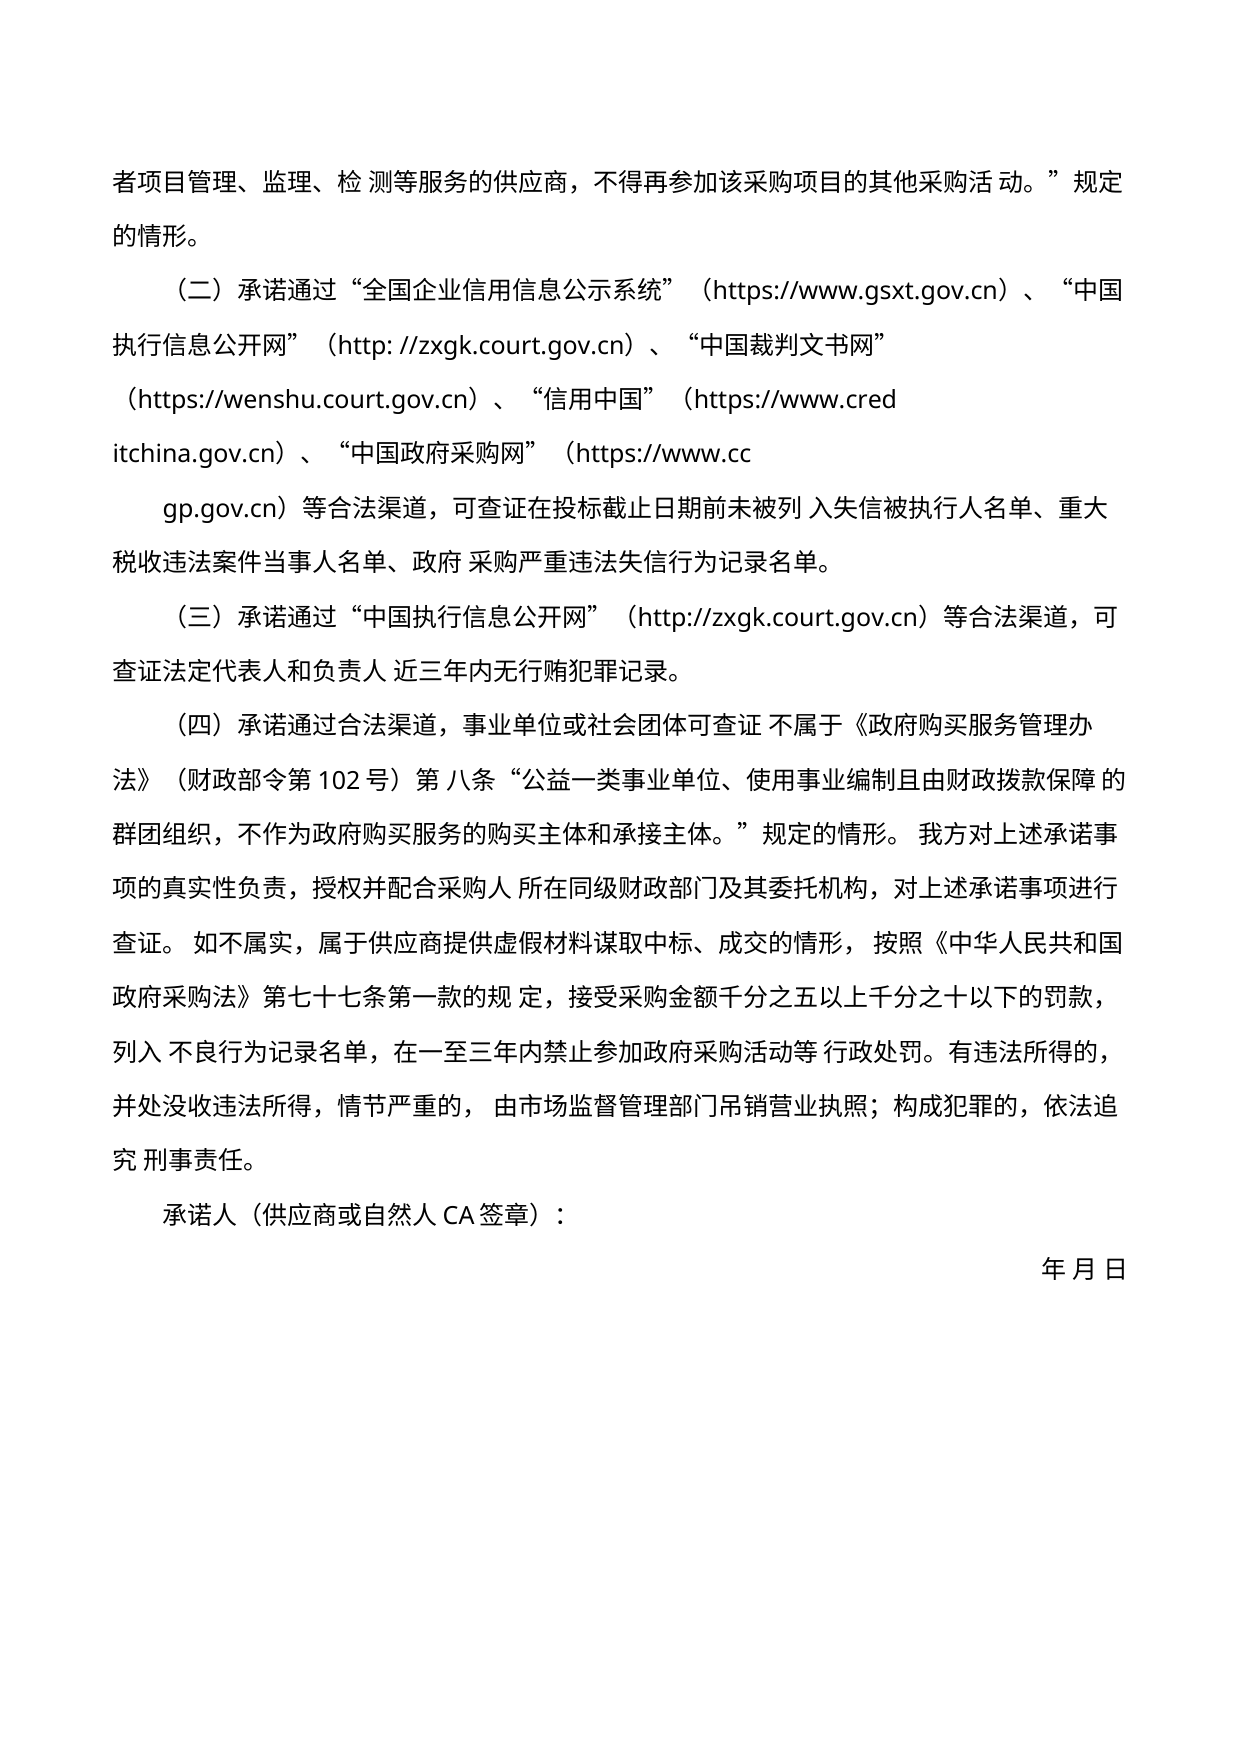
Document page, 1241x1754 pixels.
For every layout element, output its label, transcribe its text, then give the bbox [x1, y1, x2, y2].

text （三）承诺通过“中国执行信息公开网”（http://zxgk.court.gov.cn）等合法渠道，可查证法定代表人和负责人 近三年内无行贿犯罪记录。 [112, 597, 1128, 688]
text （四）承诺通过合法渠道，事业单位或社会团体可查证 不属于《政府购买服务管理办法》（财政部令第102号）第 八条“公益一类事业单位、使用事业编制且由财政拨款保障 的群团组织，不作为政府购买服务的购买主体和承接主体。”规定的情形。 我方对上述承诺事项的真实性负责，授权并配合采购人 所在同级财政部门及其委托机构，对上述承诺事项进行查证。 如不属实，属于供应商提供虚假材料谋取中标、成交的情形， 按照《中华人民共和国政府采购法》第七十七条第一款的规 定，接受采购金额千分之五以上千分之十以下的罚款，列入 不良行为记录名单，在一至三年内禁止参加政府采购活动等 行政处罚。有违法所得的，并处没收违法所得，情节严重的， 由市场监督管理部门吊销营业执照；构成犯罪的，依法追究 刑事责任。 [112, 706, 1128, 1177]
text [112, 162, 1128, 253]
text gp.gov.cn）等合法渠道，可查证在投标截止日期前未被列 入失信被执行人名单、重大税收违法案件当事人名单、政府 采购严重违法失信行为记录名单。 [112, 488, 1128, 579]
text 年 月 日 [112, 1249, 1128, 1286]
text 承诺人（供应商或自然人CA签章）： [112, 1195, 1128, 1231]
text （二）承诺通过“全国企业信用信息公示系统”（https://www.gsxt.gov.cn）、“中国执行信息公开网”（http: //zxgk.court.gov.cn）、“中国裁判文书网”（https://wenshu.court.gov.cn）、“信用中国”（https://www.cred itchina.gov.cn）、“中国政府采购网”（https://www.cc [112, 271, 1128, 470]
